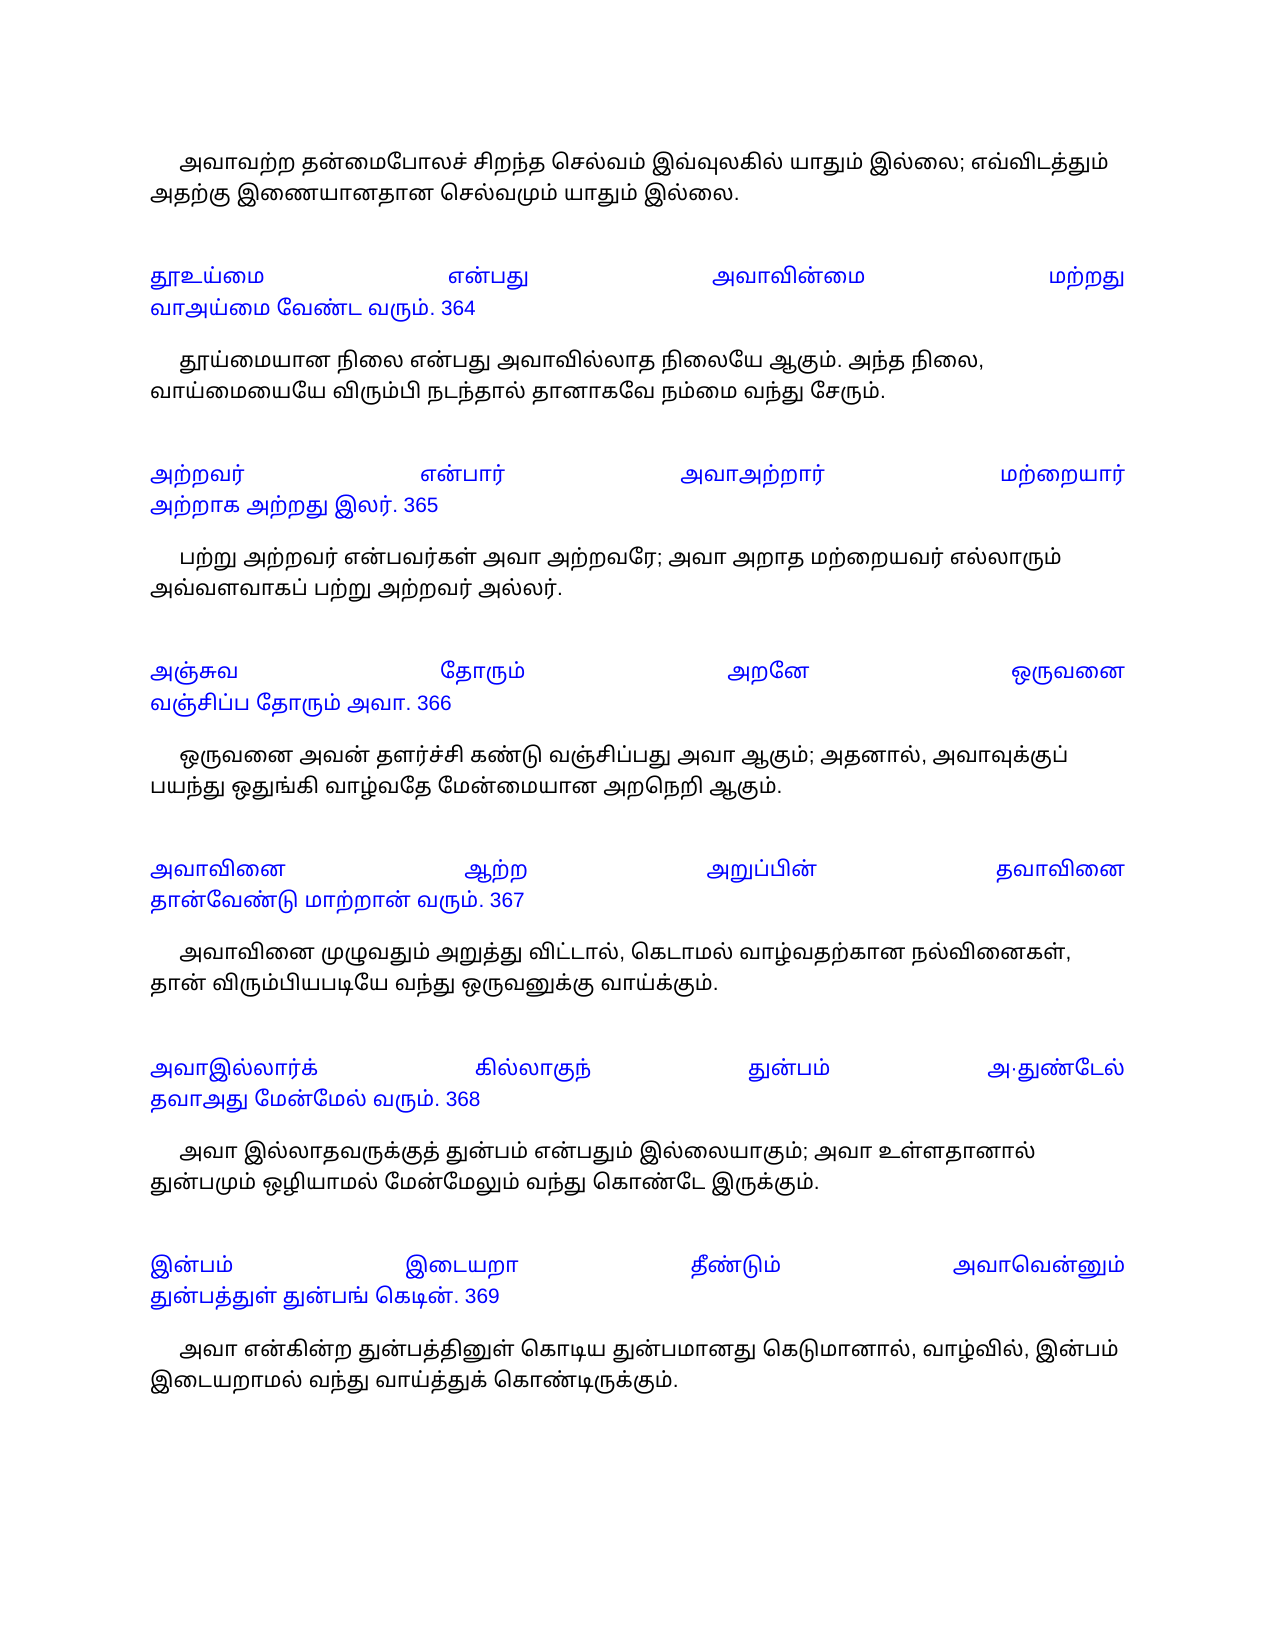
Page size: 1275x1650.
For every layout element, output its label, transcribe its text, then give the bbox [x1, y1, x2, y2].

text அற்றவர் என்பார் அவாஅற்றார் மற்றையார் அற்றாக அற்றது இலர். 365 [150, 463, 1125, 520]
text அவாஇல்லார்க் கில்லாகுந் துன்பம் அ·துண்டேல் தவாஅது மேன்மேல் வரும். 368 [150, 1056, 1125, 1114]
text இன்பம் இடையறா தீண்டும் அவாவென்னும் துன்பத்துள் துன்பங் கெடின். 369 [150, 1254, 1125, 1312]
text பற்று அற்றவர் என்பவர்கள் அவா அற்றவரே; அவா அறாத மற்றையவர் எல்லாரும் அவ்வளவாகப் பற்று அற்றவர் அல்லர். [150, 545, 1125, 636]
text அவா என்கின்ற துன்பத்தினுள் கொடிய துன்பமானது கெடுமானால், வாழ்வில், இன்பம் இடையறாமல் வந்து வாய்த்துக் கொண்டிருக்கும். [150, 1336, 1125, 1427]
text அவாவினை முழுவதும் அறுத்து விட்டால், கெடாமல் வாழ்வதற்கான நல்வினைகள், தான் விரும்பியபடியே வந்து ஒருவனுக்கு வாய்க்கும். [150, 940, 1125, 1031]
text அஞ்சுவ தோரும் அறனே ஒருவனை வஞ்சிப்ப தோரும் அவா. 366 [150, 661, 1125, 718]
text அவாவற்ற தன்மைபோலச் சிறந்த செல்வம் இவ்வுலகில் யாதும் இல்லை; எவ்விடத்தும் அதற்கு இணையானதான செல்வமும் யாதும் இல்லை. [150, 150, 1125, 241]
text தூய்மையான நிலை என்பது அவாவில்லாத நிலையே ஆகும். அந்த நிலை, வாய்மையையே விரும்பி நடந்தால் தானாகவே நம்மை வந்து சேரும். [150, 347, 1125, 438]
text அவா இல்லாதவருக்குத் துன்பம் என்பதும் இல்லையாகும்; அவா உள்ளதானால் துன்பமும் ஒழியாமல் மேன்மேலும் வந்து கொண்டே இருக்கும். [150, 1139, 1125, 1229]
text ஒருவனை அவன் தளர்ச்சி கண்டு வஞ்சிப்பது அவா ஆகும்; அதனால், அவாவுக்குப் பயந்து ஒதுங்கி வாழ்வதே மேன்மையான அறநெறி ஆகும். [150, 742, 1125, 833]
text தூஉய்மை என்பது அவாவின்மை மற்றது வாஅய்மை வேண்ட வரும். 364 [150, 266, 1125, 323]
text அவாவினை ஆற்ற அறுப்பின் தவாவினை தான்வேண்டு மாற்றான் வரும். 367 [150, 858, 1125, 915]
